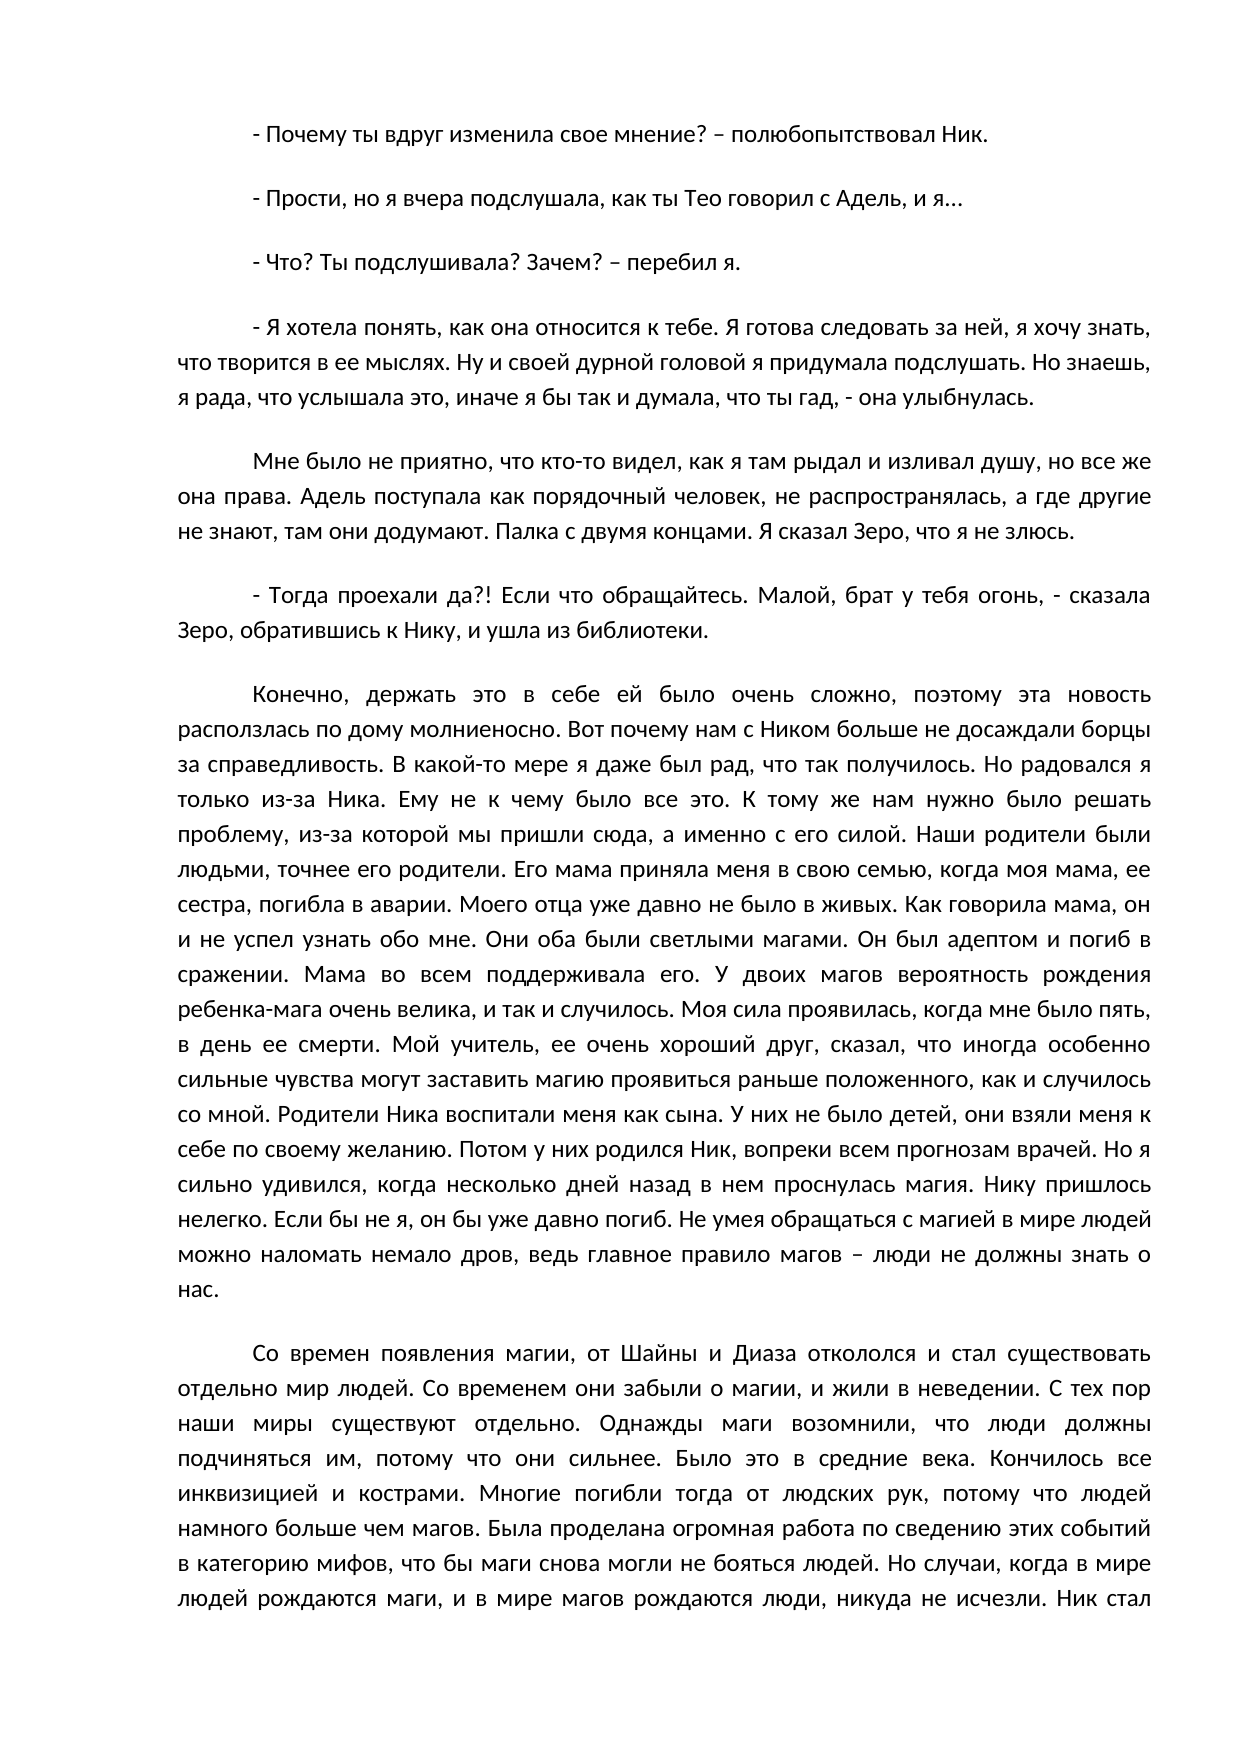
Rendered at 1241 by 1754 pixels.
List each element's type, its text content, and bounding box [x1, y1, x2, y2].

text - Что? Ты подслушивала? Зачем? – перебил я. [177, 246, 1152, 277]
text Мне было не приятно, что кто-то видел, как я там рыдал и изливал душу, но все же она права. Адель поступала как порядочный человек, не распространялась, а где другие не знают, там они додумают. Палка с двумя концами. Я сказал Зеро, что я не злюсь. [177, 445, 1152, 545]
text - Я хотела понять, как она относится к тебе. Я готова следовать за ней, я хочу знать, что творится в ее мыслях. Ну и своей дурной головой я придумала подслушать. Но знаешь, я рада, что услышала это, иначе я бы так и думала, что ты гад, - она улыбнулась. [177, 311, 1152, 411]
text - Прости, но я вчера подслушала, как ты Тео говорил с Адель, и я... [177, 182, 1152, 213]
text Конечно, держать это в себе ей было очень сложно, поэтому эта новость расползлась по дому молниеносно. Вот почему нам с Ником больше не досаждали борцы за справедливость. В какой-то мере я даже был рад, что так получилось. Но радовался я только из-за Ника. Ему не к чему было все это. К тому же нам нужно было решать проблему, из-за которой мы пришли сюда, а именно с его силой. Наши родители были людьми, точнее его родители. Его мама приняла меня в свою семью, когда моя мама, ее сестра, погибла в аварии. Моего отца уже давно не было в живых. Как говорила мама, он и не успел узнать обо мне. Они оба были светлыми магами. Он был адептом и погиб в сражении. Мама во всем поддерживала его. У двоих магов вероятность рождения ребенка-мага очень велика, и так и случилось. Моя сила проявилась, когда мне было пять, в день ее смерти. Мой учитель, ее очень хороший друг, сказал, что иногда особенно сильные чувства могут заставить магию проявиться раньше положенного, как и случилось со мной. Родители Ника воспитали меня как сына. У них не было детей, они взяли меня к себе по своему желанию. Потом у них родился Ник, вопреки всем прогнозам врачей. Но я сильно удивился, когда несколько дней назад в нем проснулась магия. Нику пришлось нелегко. Если бы не я, он бы уже давно погиб. Не умея обращаться с магией в мире людей можно наломать немало дров, ведь главное правило магов – люди не должны знать о нас. [177, 678, 1152, 1304]
text - Тогда проехали да?! Если что обращайтесь. Малой, брат у тебя огонь, - сказала Зеро, обратившись к Нику, и ушла из библиотеки. [177, 579, 1152, 644]
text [177, 1337, 1152, 1613]
text - Почему ты вдруг изменила свое мнение? – полюбопытствовал Ник. [177, 118, 1152, 149]
